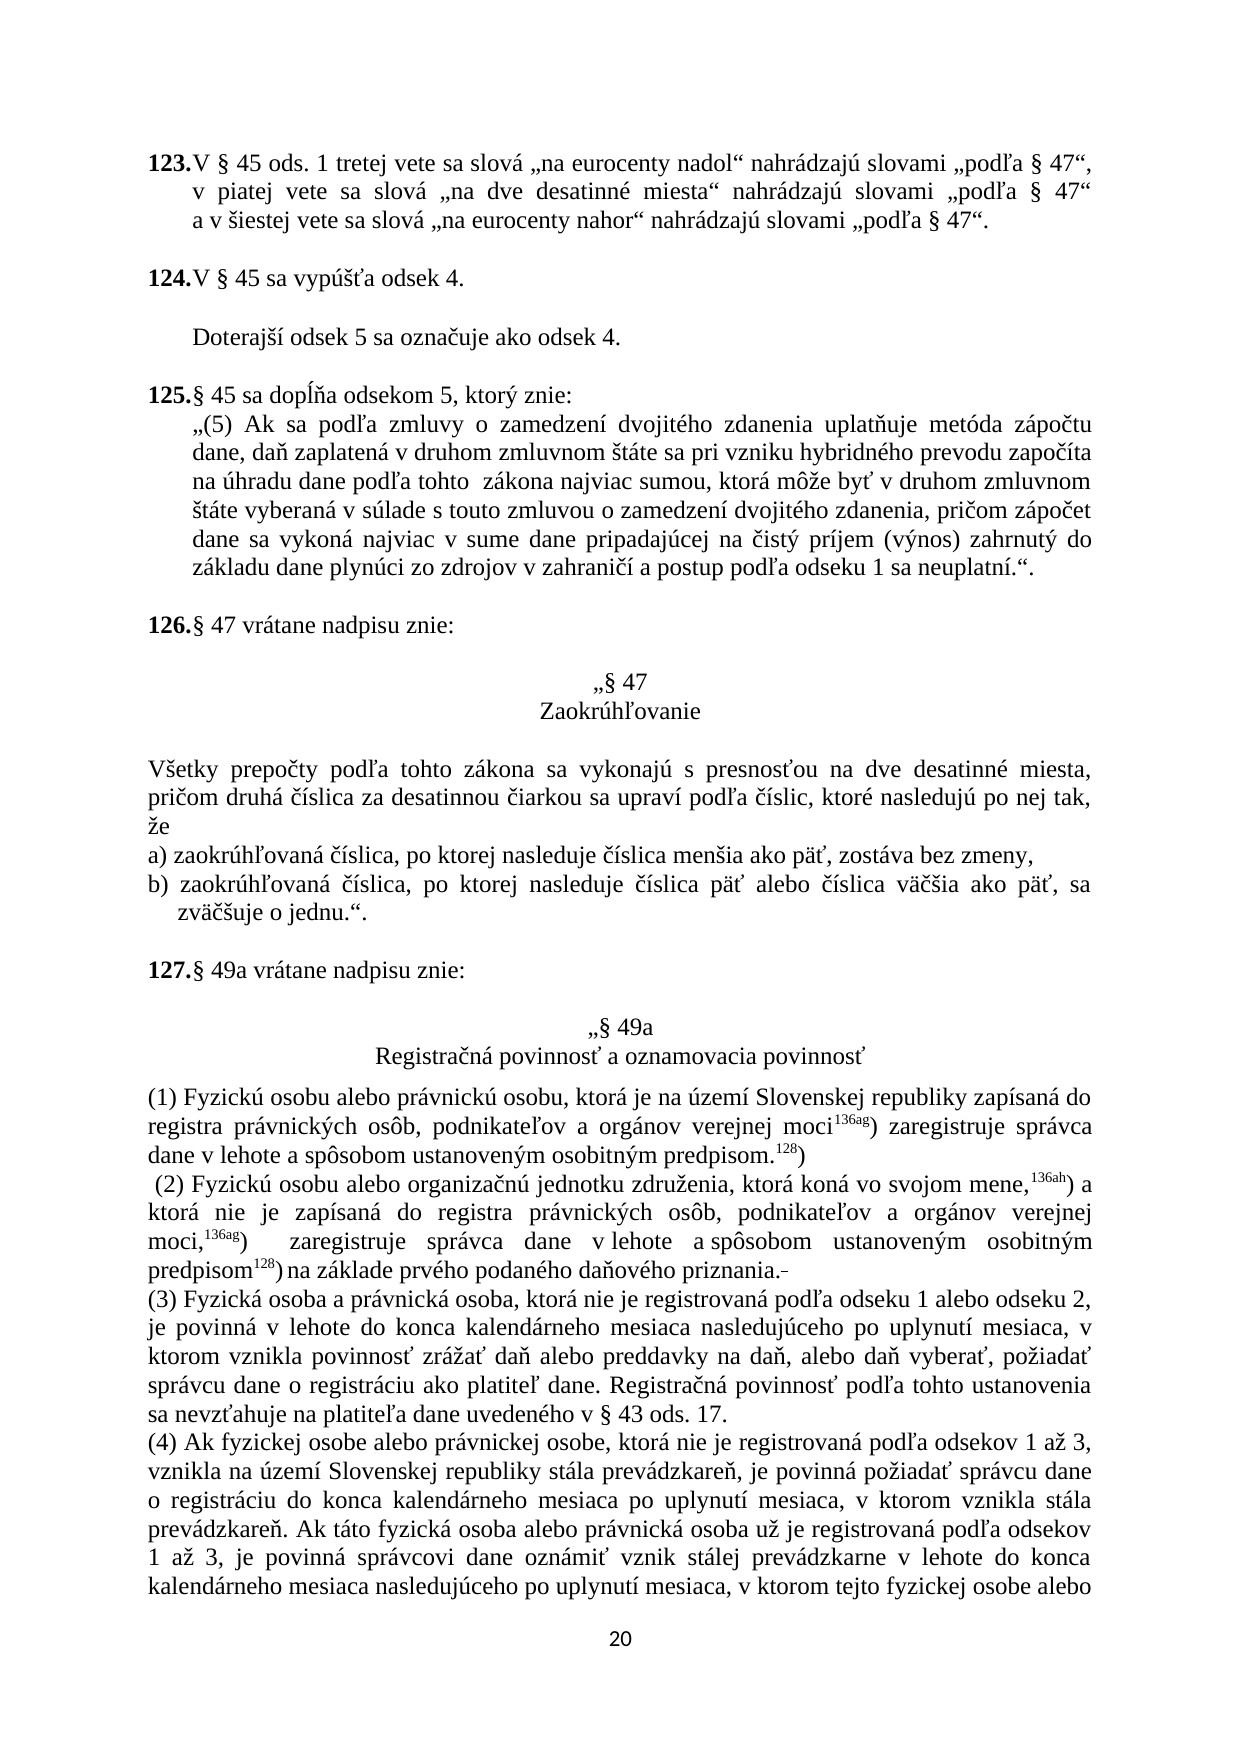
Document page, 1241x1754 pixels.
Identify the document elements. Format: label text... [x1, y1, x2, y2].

list Doterajší odsek 5 sa označuje ako odsek 4. [192, 322, 1093, 351]
text „§ 49a [148, 1012, 1093, 1041]
list „(5) Ak sa podľa zmluvy o zamedzení dvojitého zdanenia uplatňuje metóda zápočtu dane, daň zaplatená v druhom zmluvnom štáte sa pri vzniku hybridného prevodu započíta na úhradu dane podľa tohto zákona najviac sumou, ktorá môže byť v druhom zmluvnom štáte vyberaná v súlade s touto zmluvou o zamedzení dvojitého zdanenia, pričom zápočet dane sa vykoná najviac v sume dane pripadajúcej na čistý príjem (výnos) zahrnutý do základu dane plynúci zo zdrojov v zahraničí a postup podľa odseku 1 sa neuplatní.“. [192, 409, 1093, 581]
text (1) Fyzickú osobu alebo právnickú osobu, ktorá je na území Slovenskej republiky zapísaná do registra právnických osôb, podnikateľov a orgánov verejnej moci136ag) zaregistruje správca dane v lehote a spôsobom ustanoveným osobitným predpisom.128) [148, 1082, 1093, 1169]
text Všetky prepočty podľa tohto zákona sa vykonajú s presnosťou na dve desatinné miesta, pričom druhá číslica za desatinnou čiarkou sa upraví podľa číslic, ktoré nasledujú po nej tak, že [148, 754, 1093, 840]
text (2) Fyzickú osobu alebo organizačnú jednotku združenia, ktorá koná vo svojom mene,136ah) a ktorá nie je zapísaná do registra právnických osôb, podnikateľov a orgánov verejnej moci,136ag) zaregistruje správca dane v lehote a spôsobom ustanoveným osobitným predpisom128) na základe prvého podaného daňového priznania. [148, 1169, 1093, 1284]
text Registračná povinnosť a oznamovacia povinnosť [148, 1041, 1093, 1070]
list V § 45 ods. 1 tretej vete sa slová „na eurocenty nadol“ nahrádzajú slovami „podľa § 47“, v piatej vete sa slová „na dve desatinné miesta“ nahrádzajú slovami „podľa § 47“ a v šiestej vete sa slová „na eurocenty nahor“ nahrádzajú slovami „podľa § 47“. [148, 148, 1093, 234]
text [148, 1427, 1093, 1600]
text „§ 47 [148, 667, 1093, 696]
list V § 45 sa vypúšťa odsek 4. [148, 263, 1093, 291]
text (3) Fyzická osoba a právnická osoba, ktorá nie je registrovaná podľa odseku 1 alebo odseku 2, je povinná v lehote do konca kalendárneho mesiaca nasledujúceho po uplynutí mesiaca, v ktorom vznikla povinnosť zrážať daň alebo preddavky na daň, alebo daň vyberať, požiadať správcu dane o registráciu ako platiteľ dane. Registračná povinnosť podľa tohto ustanovenia sa nevzťahuje na platiteľa dane uvedeného v § 43 ods. 17. [148, 1284, 1093, 1427]
text a) zaokrúhľovaná číslica, po ktorej nasleduje číslica menšia ako päť, zostáva bez zmeny, [148, 840, 1093, 869]
list § 45 sa dopĺňa odsekom 5, ktorý znie: [148, 380, 1093, 409]
list § 47 vrátane nadpisu znie: [148, 610, 1093, 639]
list § 49a vrátane nadpisu znie: [148, 955, 1093, 984]
text b) zaokrúhľovaná číslica, po ktorej nasleduje číslica päť alebo číslica väčšia ako päť, sa zväčšuje o jednu.“. [148, 869, 1093, 926]
text Zaokrúhľovanie [148, 696, 1093, 725]
